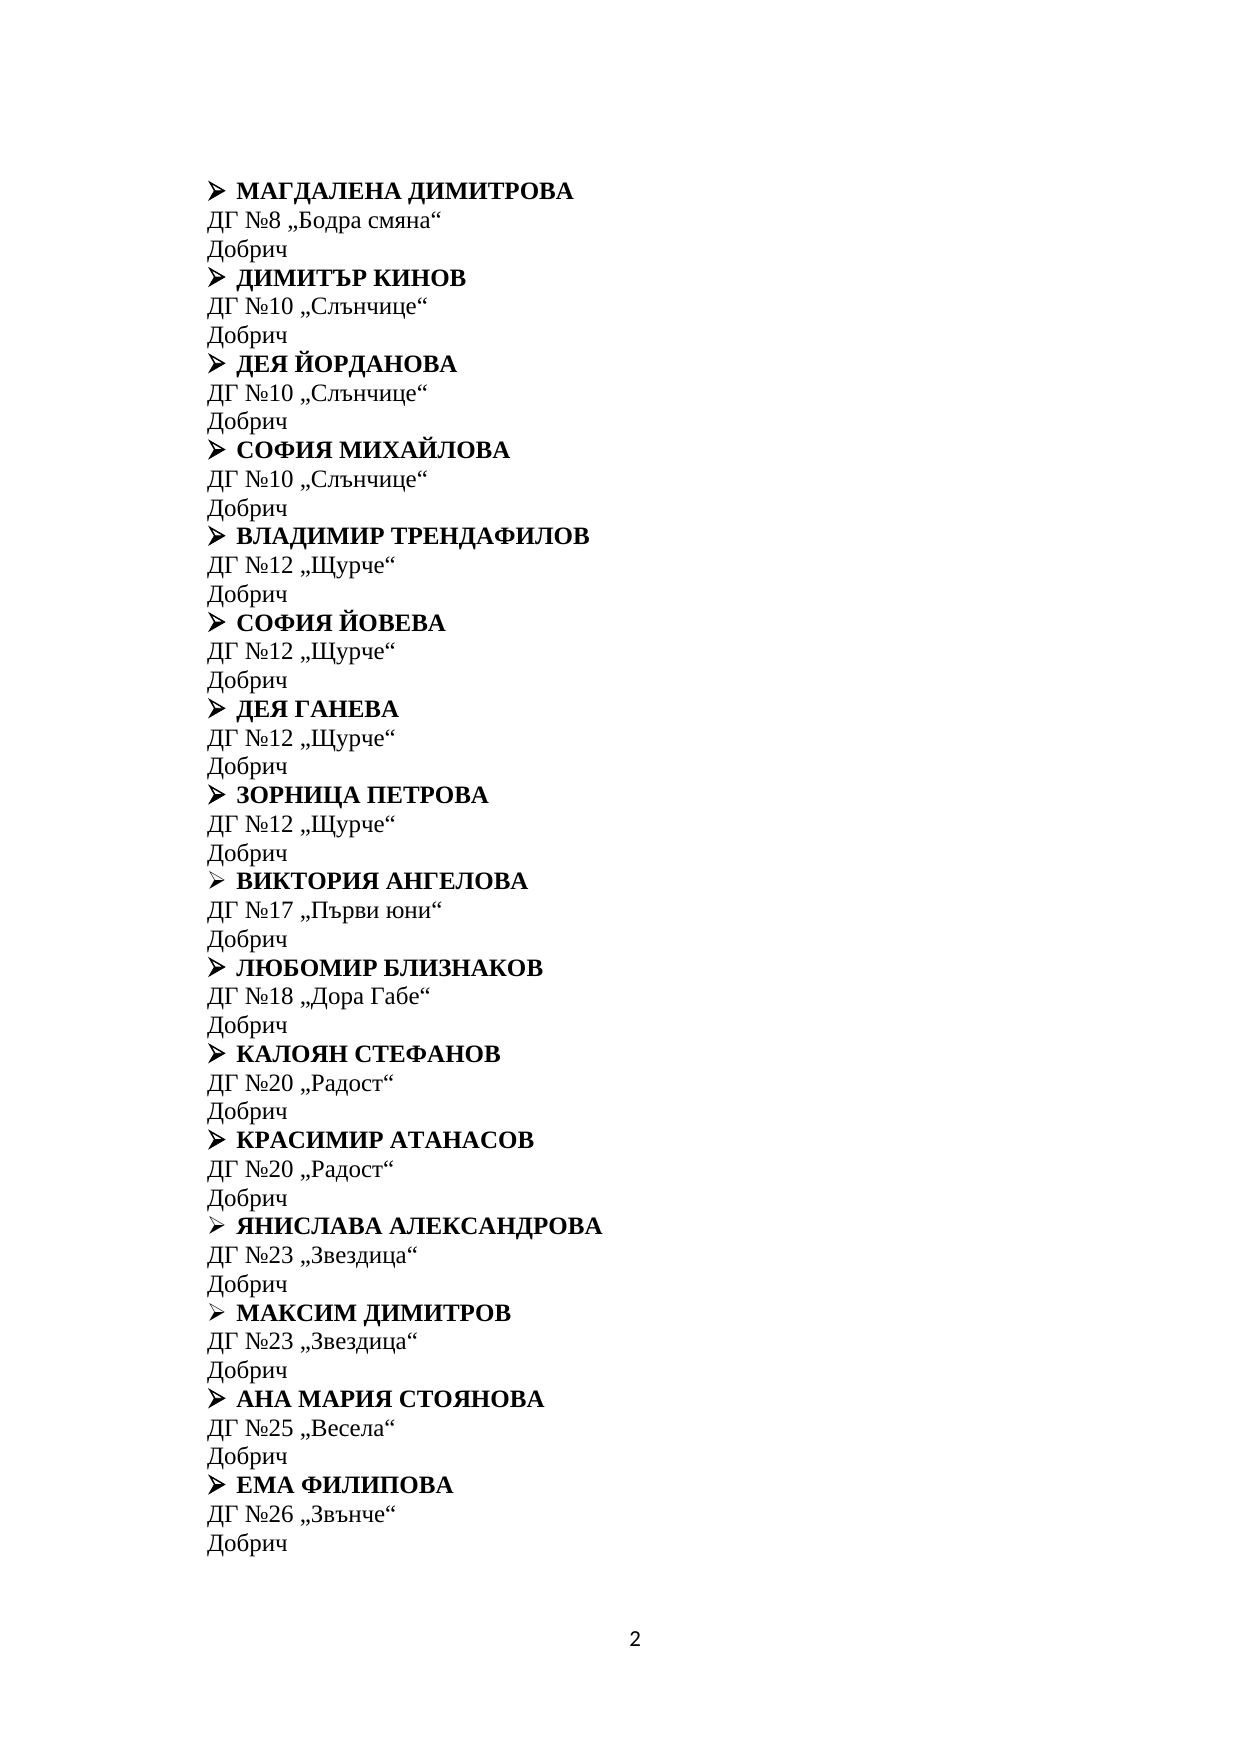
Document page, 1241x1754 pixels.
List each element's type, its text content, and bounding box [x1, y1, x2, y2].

list Добрич [207, 1096, 1093, 1125]
list ДГ №10 „Слънчице“ [207, 291, 1093, 320]
list ДГ №12 „Щурче“ [207, 723, 1093, 751]
list ДГ №8 „Бодра смяна“ [207, 205, 1093, 234]
list ВЛАДИМИР ТРЕНДАФИЛОВ [207, 521, 1093, 550]
list КРАСИМИР АТАНАСОВ [207, 1125, 1093, 1154]
list СОФИЯ МИХАЙЛОВА [207, 435, 1093, 464]
list ДЕЯ ЙОРДАНОВА [207, 349, 1093, 378]
list Добрич [207, 579, 1093, 608]
list Добрич [207, 320, 1093, 349]
list ДГ №25 „Весела“ [207, 1413, 1093, 1441]
list ЯНИСЛАВА АЛЕКСАНДРОВА ДГ №23 „Звездица“ [207, 1211, 1093, 1269]
list АНА МАРИЯ СТОЯНОВА [207, 1384, 1093, 1413]
list ДГ №20 „Радост“ [207, 1068, 1093, 1096]
list Добрич [207, 234, 1093, 263]
list ЕМА ФИЛИПОВА [207, 1470, 1093, 1499]
list ДИМИТЪР КИНОВ [207, 263, 1093, 291]
list Добрич [207, 1010, 1093, 1039]
list Добрич [207, 924, 1093, 953]
list Добрич [207, 1528, 1093, 1556]
list ДГ №20 „Радост“ [207, 1154, 1093, 1183]
list ДГ №26 „Звънче“ [207, 1499, 1093, 1528]
list КАЛОЯН СТЕФАНОВ [207, 1039, 1093, 1068]
list Добрич [207, 493, 1093, 521]
list ДГ №12 „Щурче“ [207, 809, 1093, 838]
list Добрич [207, 1441, 1093, 1470]
list Добрич [207, 665, 1093, 694]
list ДГ №18 „Дора Габе“ [207, 981, 1093, 1010]
list Добрич [207, 406, 1093, 435]
list МАКСИМ ДИМИТРОВ ДГ №23 „Звездица“ [207, 1298, 1093, 1355]
list ЛЮБОМИР БЛИЗНАКОВ [207, 953, 1093, 981]
list ДГ №12 „Щурче“ [207, 550, 1093, 579]
list ЗОРНИЦА ПЕТРОВА [207, 780, 1093, 809]
list ДГ №10 „Слънчице“ [207, 378, 1093, 406]
list Добрич [207, 1355, 1093, 1384]
list СОФИЯ ЙОВЕВА [207, 608, 1093, 636]
list ДГ №10 „Слънчице“ [207, 464, 1093, 493]
list ДГ №12 „Щурче“ [207, 636, 1093, 665]
list ВИКТОРИЯ АНГЕЛОВА ДГ №17 „Първи юни“ [207, 866, 1093, 924]
list Добрич [207, 1269, 1093, 1298]
list Добрич [207, 838, 1093, 866]
list Добрич [207, 751, 1093, 780]
list ДЕЯ ГАНЕВА [207, 694, 1093, 723]
list Добрич [207, 1183, 1093, 1211]
list МАГДАЛЕНА ДИМИТРОВА [207, 176, 1093, 205]
